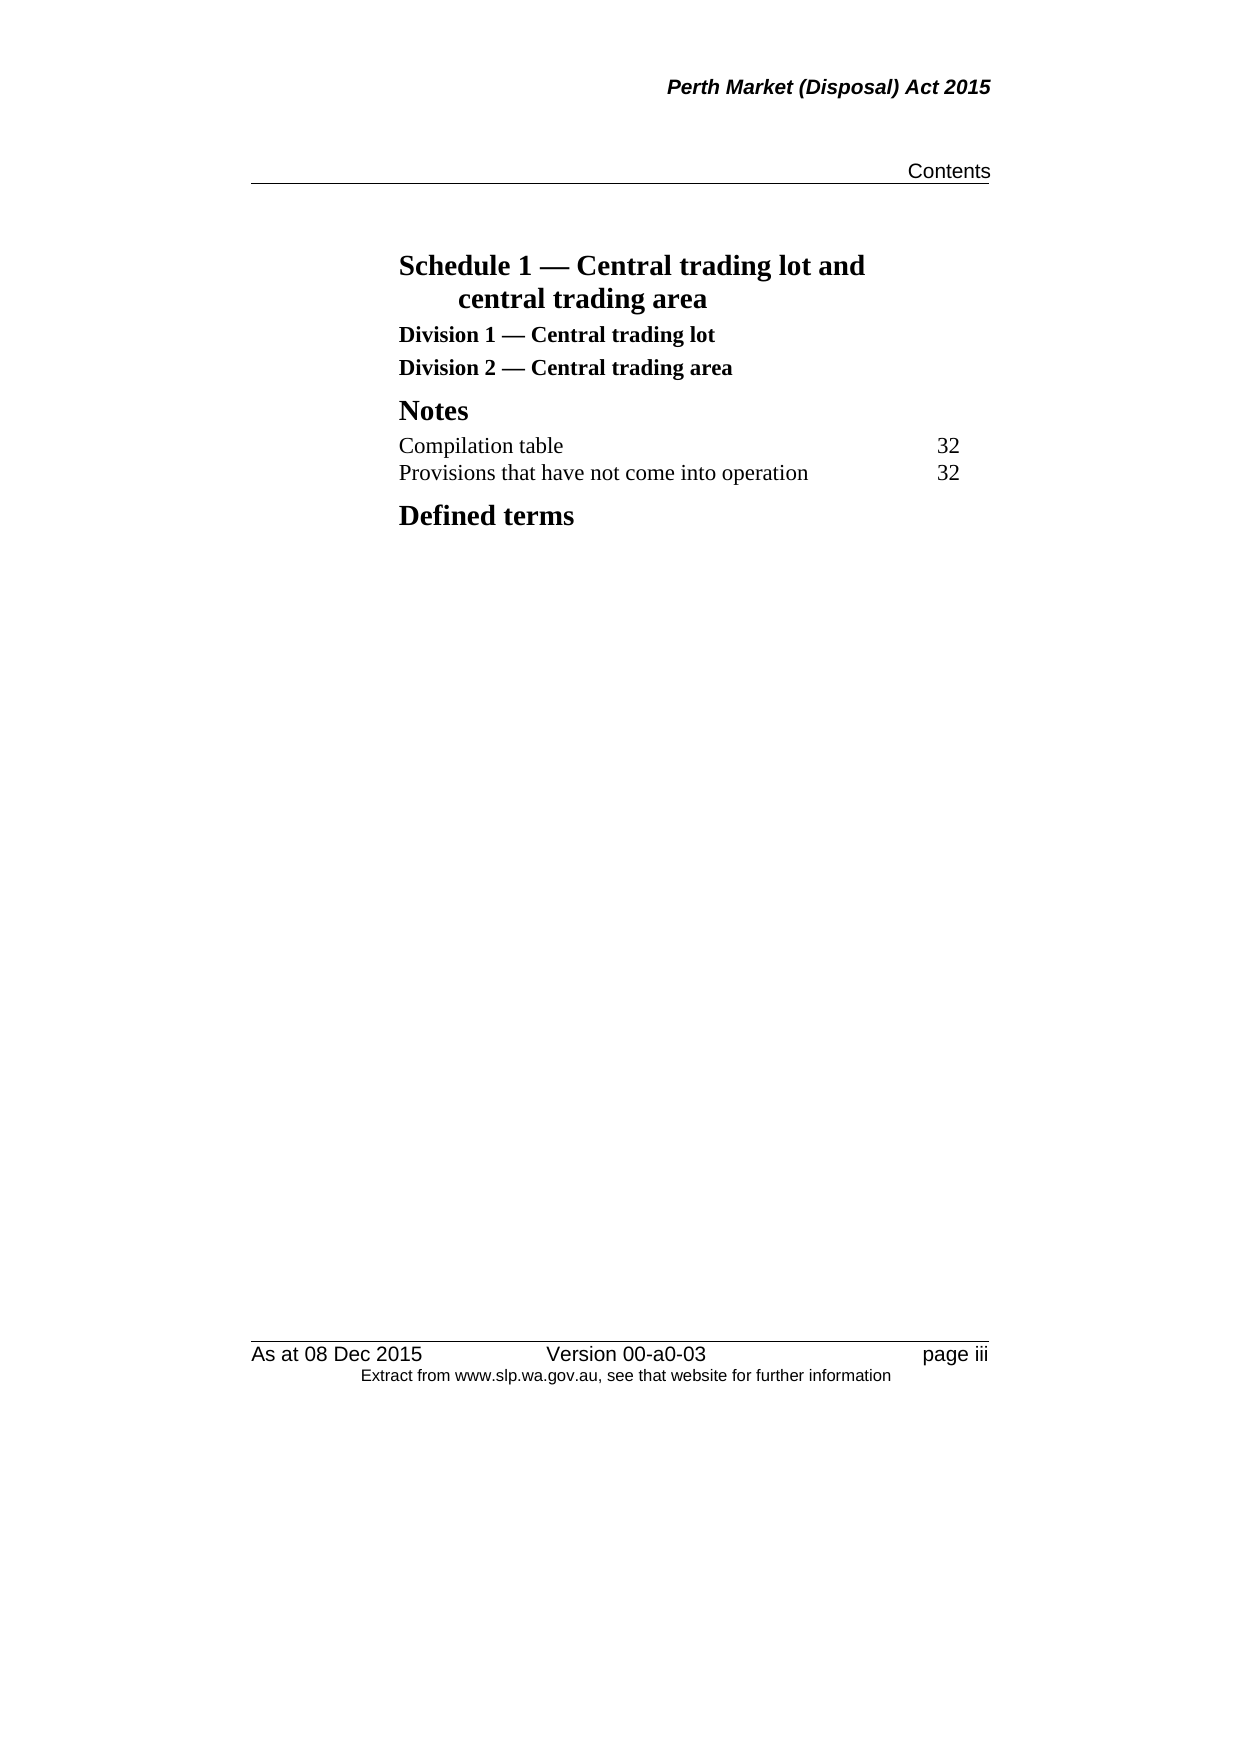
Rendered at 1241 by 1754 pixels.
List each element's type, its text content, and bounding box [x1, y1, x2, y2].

text Provisions that have not come into operation 32 [310, 459, 871, 485]
text Division 2 — Central trading area [399, 354, 871, 380]
text Defined terms [399, 498, 871, 531]
text Notes [399, 393, 871, 426]
text Compilation table 32 [310, 433, 871, 459]
text Division 1 — Central trading lot [399, 321, 871, 348]
text Schedule 1 — Central trading lot and central trading area [399, 248, 871, 315]
